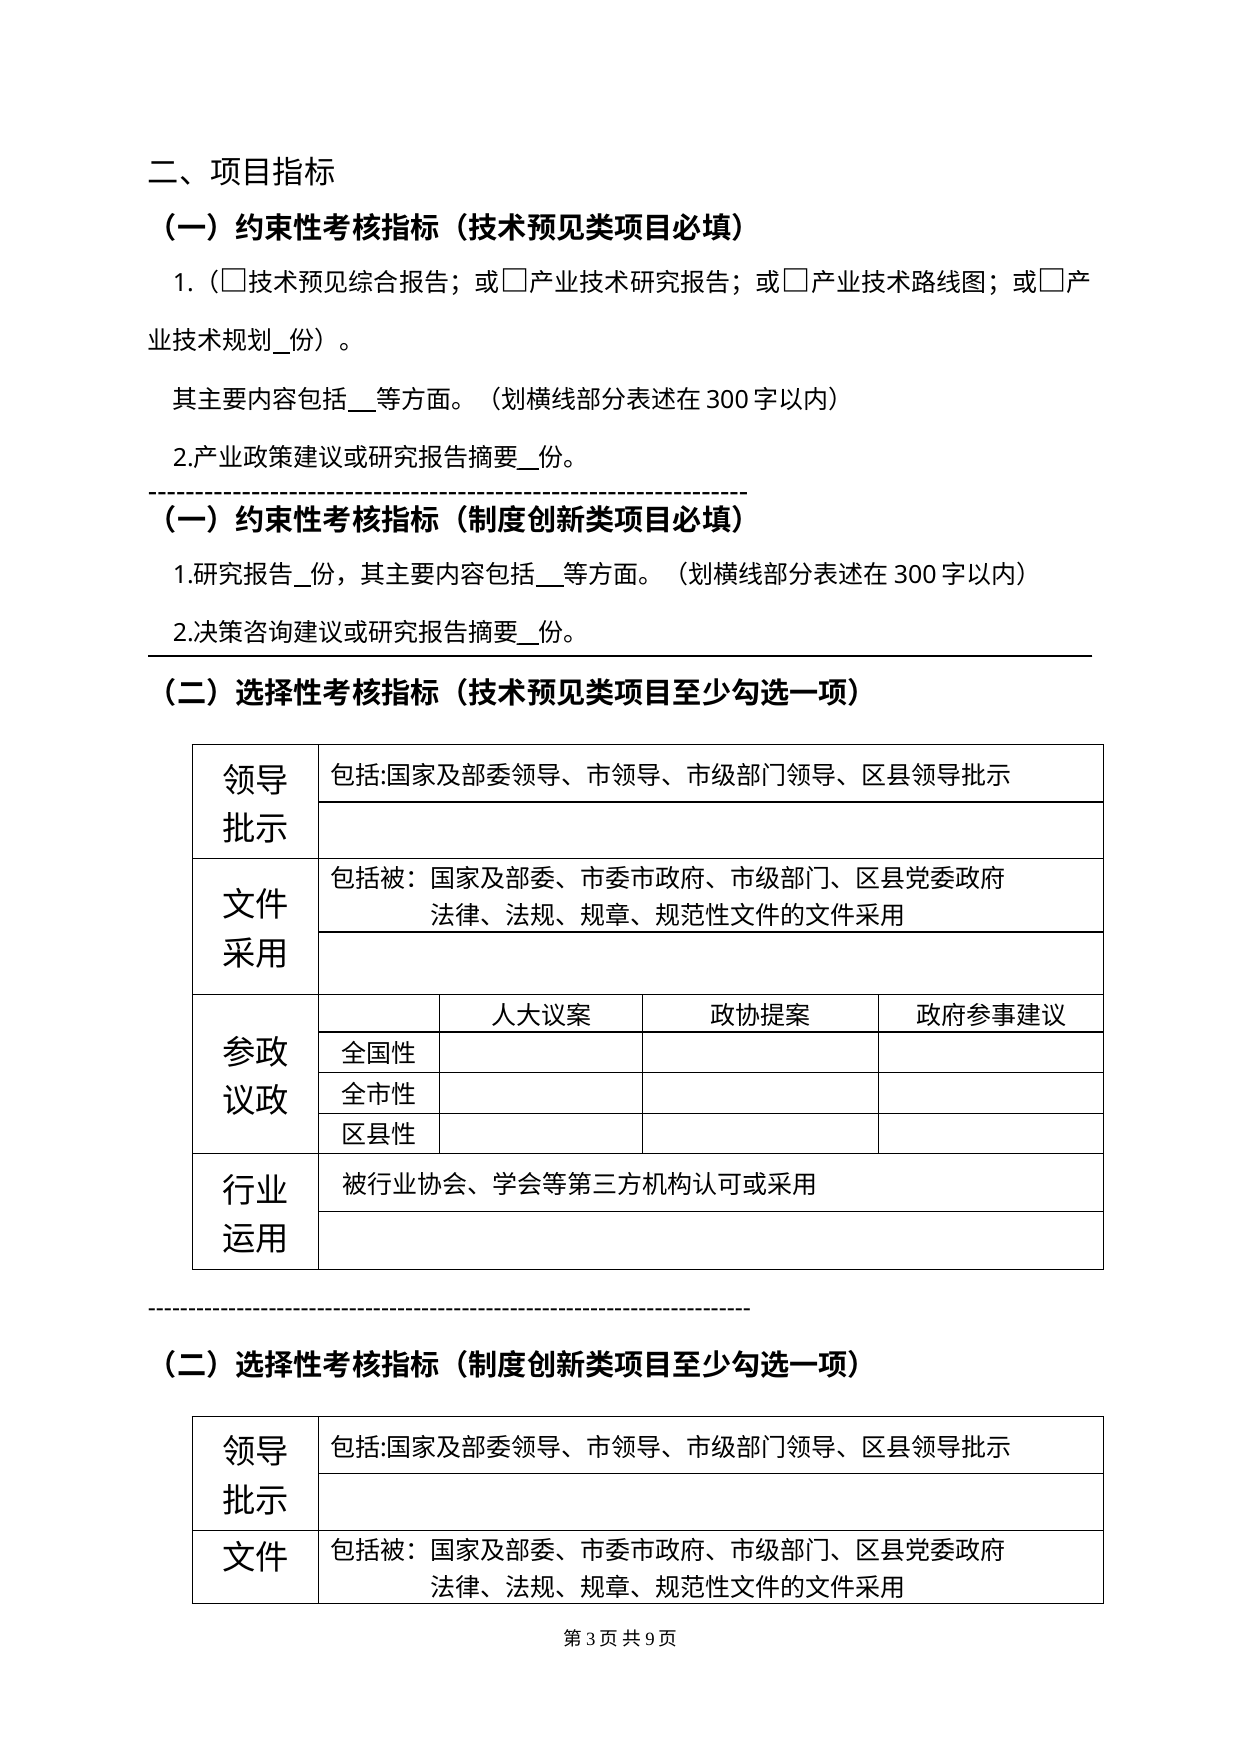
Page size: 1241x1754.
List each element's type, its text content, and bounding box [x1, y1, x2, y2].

table_cell [643, 1114, 878, 1153]
text 2.决策咨询建议或研究报告摘要__份。 [148, 595, 1092, 655]
table_cell 被行业协会、学会等第三方机构认可或采用 [319, 1154, 1103, 1211]
table_cell [319, 1212, 1103, 1269]
table_cell 政府参事建议 [879, 995, 1103, 1031]
table_header 包括:国家及部委领导、市领导、市级部门领导、区县领导批示 [319, 1417, 1103, 1473]
table_cell 全国性 [319, 1033, 439, 1072]
table_cell [319, 1474, 1103, 1530]
table_header 领导 批示 [193, 745, 318, 858]
table_header 领导 批示 [193, 1417, 318, 1530]
table_cell [319, 995, 439, 1031]
text 二、项目指标 [148, 148, 1093, 193]
table_cell [879, 1114, 1103, 1153]
table_cell 全市性 [319, 1073, 439, 1112]
table_cell 行业 运用 [193, 1154, 318, 1269]
table_cell 包括被：国家及部委、市委市政府、市级部门、区县党委政府 法律、法规、规章、规范性文件的文件采用 [319, 1531, 1103, 1603]
table_cell 参政 议政 [193, 995, 318, 1153]
table_cell [879, 1033, 1103, 1072]
text --------------------------------------------------------------------------- [148, 1270, 1092, 1328]
table_cell 政协提案 [643, 995, 878, 1031]
table_cell [440, 1114, 642, 1153]
table_cell [643, 1033, 878, 1072]
text 1.研究报告 份，其主要内容包括 等方面。（划横线部分表述在300字以内） [148, 536, 1092, 595]
table_cell 区县性 [319, 1114, 439, 1153]
text （二）选择性考核指标（技术预见类项目至少勾选一项） [148, 657, 1092, 715]
text 2.产业政策建议或研究报告摘要__份。 [148, 420, 1092, 478]
text ---------------------------------------------------------------- [148, 478, 1092, 507]
table_cell [643, 1073, 878, 1112]
table_cell [319, 803, 1103, 858]
text （一）约束性考核指标（技术预见类项目必填） [148, 216, 1092, 245]
table_cell [440, 1033, 642, 1072]
table_cell 文件 采用 [193, 859, 318, 994]
text 1.（□技术预见综合报告；或□产业技术研究报告；或□产业技术路线图；或□产业技术规划 份）。 [148, 245, 1092, 361]
table_cell 文件 采用 [193, 1531, 318, 1603]
text （一）约束性考核指标（制度创新类项目必填） [148, 507, 1092, 536]
table_cell [879, 1073, 1103, 1112]
table_cell [319, 933, 1103, 994]
text （二）选择性考核指标（制度创新类项目至少勾选一项） [148, 1328, 1092, 1387]
table_cell [440, 1073, 642, 1112]
table_header 包括:国家及部委领导、市领导、市级部门领导、区县领导批示 [319, 745, 1103, 801]
table_cell 人大议案 [440, 995, 642, 1031]
text 其主要内容包括 等方面。（划横线部分表述在300字以内） [148, 361, 1092, 420]
table_cell 包括被：国家及部委、市委市政府、市级部门、区县党委政府 法律、法规、规章、规范性文件的文件采用 [319, 859, 1103, 931]
